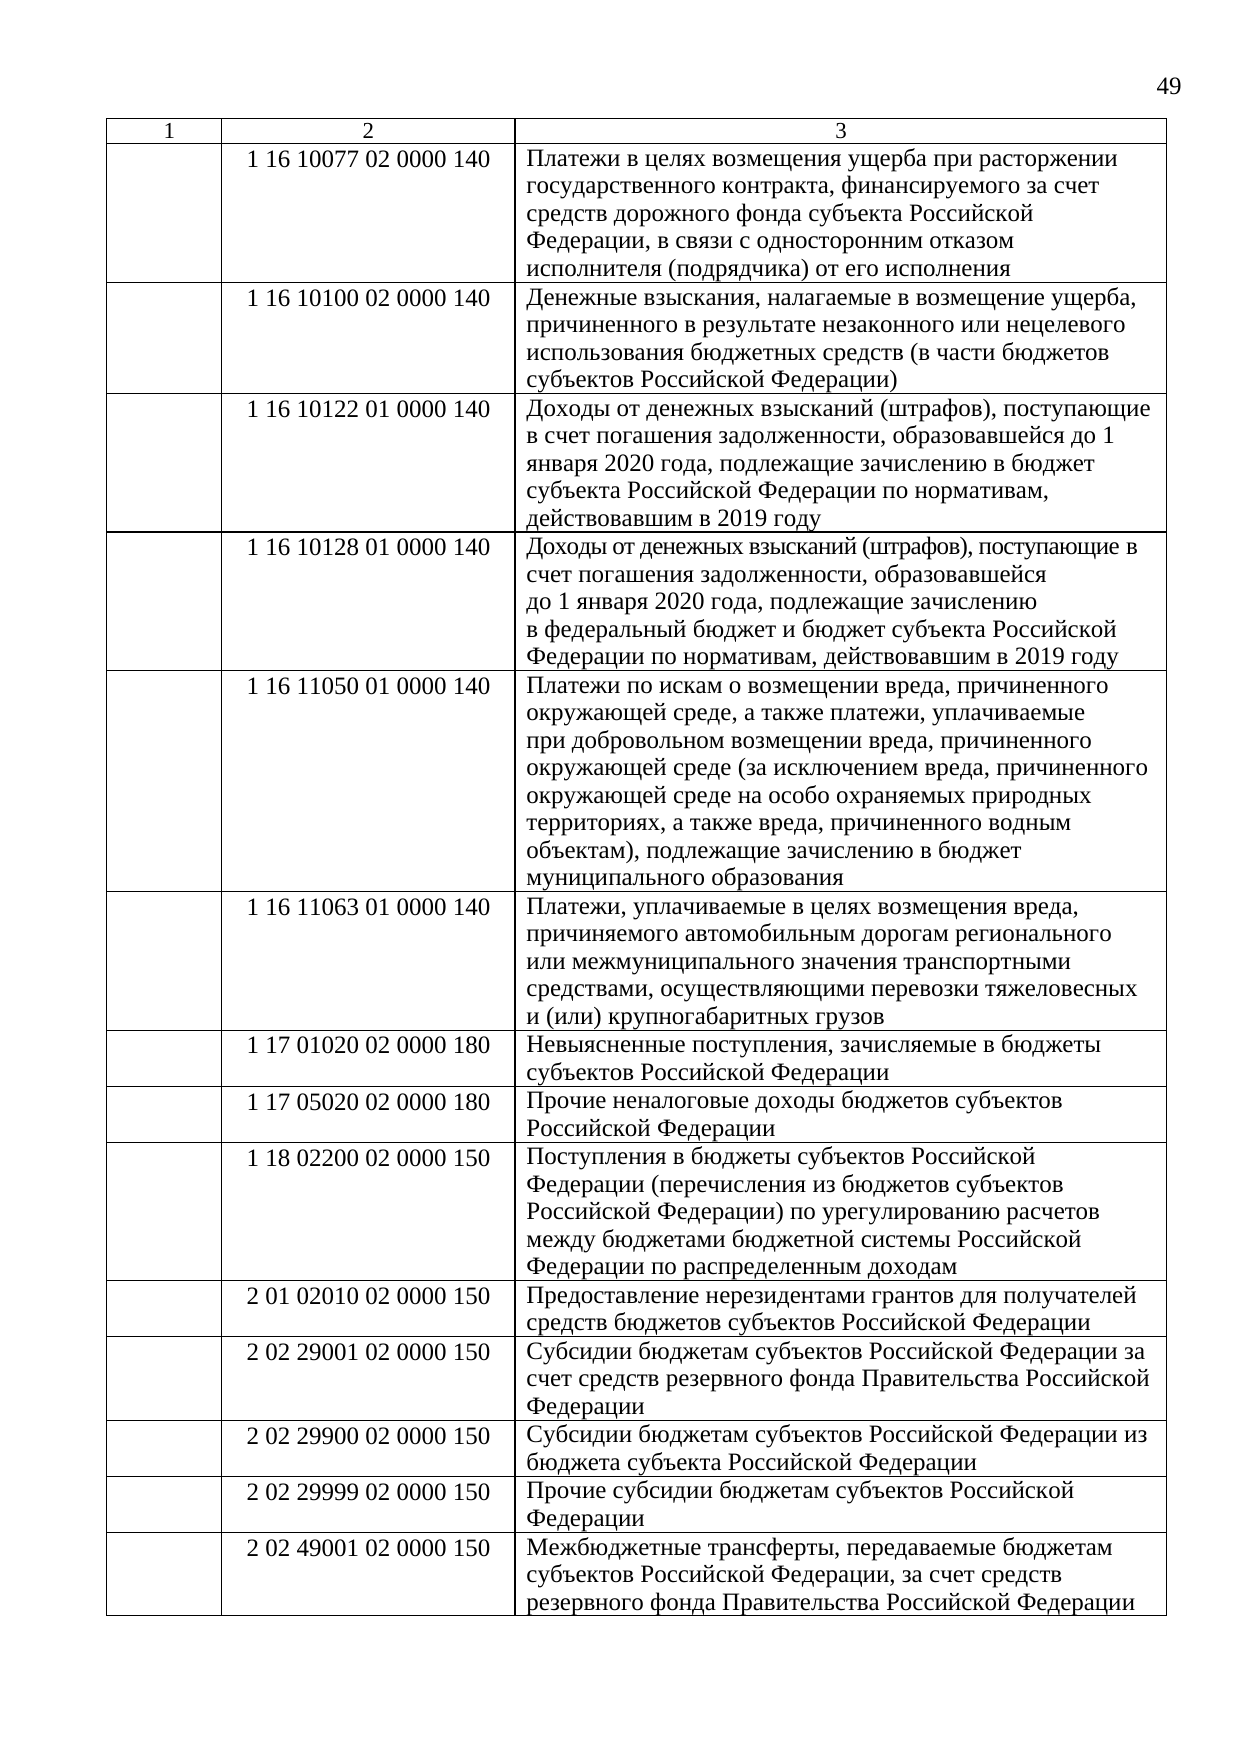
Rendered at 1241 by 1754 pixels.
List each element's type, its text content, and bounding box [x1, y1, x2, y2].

table_cell Прочие неналоговые доходы бюджетов субъектов Российской Федерации [516, 1087, 1166, 1142]
table_cell [107, 533, 221, 670]
table_cell 1 16 10077 02 0000 140 [222, 144, 514, 282]
table_cell Поступления в бюджеты субъектов Российской Федерации (перечисления из бюджетов субъектов Российской Федерации) по урегулированию расчетов между бюджетами бюджетной системы Российской Федерации по распределенным доходам [516, 1143, 1166, 1280]
table_cell 2 02 29900 02 0000 150 [222, 1421, 514, 1476]
table_cell [107, 1087, 221, 1142]
table_cell 1 16 10128 01 0000 140 [222, 533, 514, 670]
table_cell [107, 892, 221, 1029]
table_header 3 [516, 119, 1166, 143]
table_cell 1 18 02200 02 0000 150 [222, 1143, 514, 1280]
table_cell Предоставление нерезидентами грантов для получателей средств бюджетов субъектов Российской Федерации [516, 1281, 1166, 1336]
table_cell [107, 144, 221, 282]
table_cell 1 17 01020 02 0000 180 [222, 1031, 514, 1086]
table_cell [107, 1031, 221, 1086]
table_cell 2 02 49001 02 0000 150 [222, 1533, 514, 1615]
table_cell Платежи по искам о возмещении вреда, причиненного окружающей среде, а также платежи, уплачиваемые при добровольном возмещении вреда, причиненного окружающей среде (за исключением вреда, причиненного окружающей среде на особо охраняемых природных территориях, а также вреда, причиненного водным объектам), подлежащие зачислению в бюджет муниципального образования [516, 671, 1166, 891]
table_cell [107, 1143, 221, 1280]
table_cell [107, 1533, 221, 1615]
table_cell 1 17 05020 02 0000 180 [222, 1087, 514, 1142]
table_cell Прочие субсидии бюджетам субъектов Российской Федерации [516, 1477, 1166, 1532]
table_cell Невыясненные поступления, зачисляемые в бюджеты субъектов Российской Федерации [516, 1031, 1166, 1086]
table_cell Доходы от денежных взысканий (штрафов), поступающие в счет погашения задолженности, образовавшейся до 1 января 2020 года, подлежащие зачислению в бюджет субъекта Российской Федерации по нормативам, действовавшим в 2019 году [516, 394, 1166, 531]
table_cell 1 16 11050 01 0000 140 [222, 671, 514, 891]
table_cell [107, 1477, 221, 1532]
table_cell 1 16 11063 01 0000 140 [222, 892, 514, 1029]
table_cell Платежи, уплачиваемые в целях возмещения вреда, причиняемого автомобильным дорогам регионального или межмуниципального значения транспортными средствами, осуществляющими перевозки тяжеловесных и (или) крупногабаритных грузов [516, 892, 1166, 1029]
table_cell 1 16 10122 01 0000 140 [222, 394, 514, 531]
table_cell [107, 1421, 221, 1476]
table_cell 2 02 29999 02 0000 150 [222, 1477, 514, 1532]
table_cell Межбюджетные трансферты, передаваемые бюджетам субъектов Российской Федерации, за счет средств резервного фонда Правительства Российской Федерации [516, 1533, 1166, 1615]
table_cell Субсидии бюджетам субъектов Российской Федерации из бюджета субъекта Российской Федерации [516, 1421, 1166, 1476]
table_cell [107, 1281, 221, 1336]
table_header 2 [222, 119, 514, 143]
table_cell Доходы от денежных взысканий (штрафов), поступающие в счет погашения задолженности, образовавшейся до 1 января 2020 года, подлежащие зачислению в федеральный бюджет и бюджет субъекта Российской Федерации по нормативам, действовавшим в 2019 году [516, 533, 1166, 670]
table_cell 1 16 10100 02 0000 140 [222, 283, 514, 393]
table_cell [107, 394, 221, 531]
table_cell Платежи в целях возмещения ущерба при расторжении государственного контракта, финансируемого за счет средств дорожного фонда субъекта Российской Федерации, в связи с односторонним отказом исполнителя (подрядчика) от его исполнения [516, 144, 1166, 282]
table_cell 2 02 29001 02 0000 150 [222, 1337, 514, 1420]
table_cell [107, 1337, 221, 1420]
table_cell Субсидии бюджетам субъектов Российской Федерации за счет средств резервного фонда Правительства Российской Федерации [516, 1337, 1166, 1420]
table_cell Денежные взыскания, налагаемые в возмещение ущерба, причиненного в результате незаконного или нецелевого использования бюджетных средств (в части бюджетов субъектов Российской Федерации) [516, 283, 1166, 393]
table_cell 2 01 02010 02 0000 150 [222, 1281, 514, 1336]
table_header 1 [107, 119, 221, 143]
table_cell [107, 671, 221, 891]
table_cell [107, 283, 221, 393]
